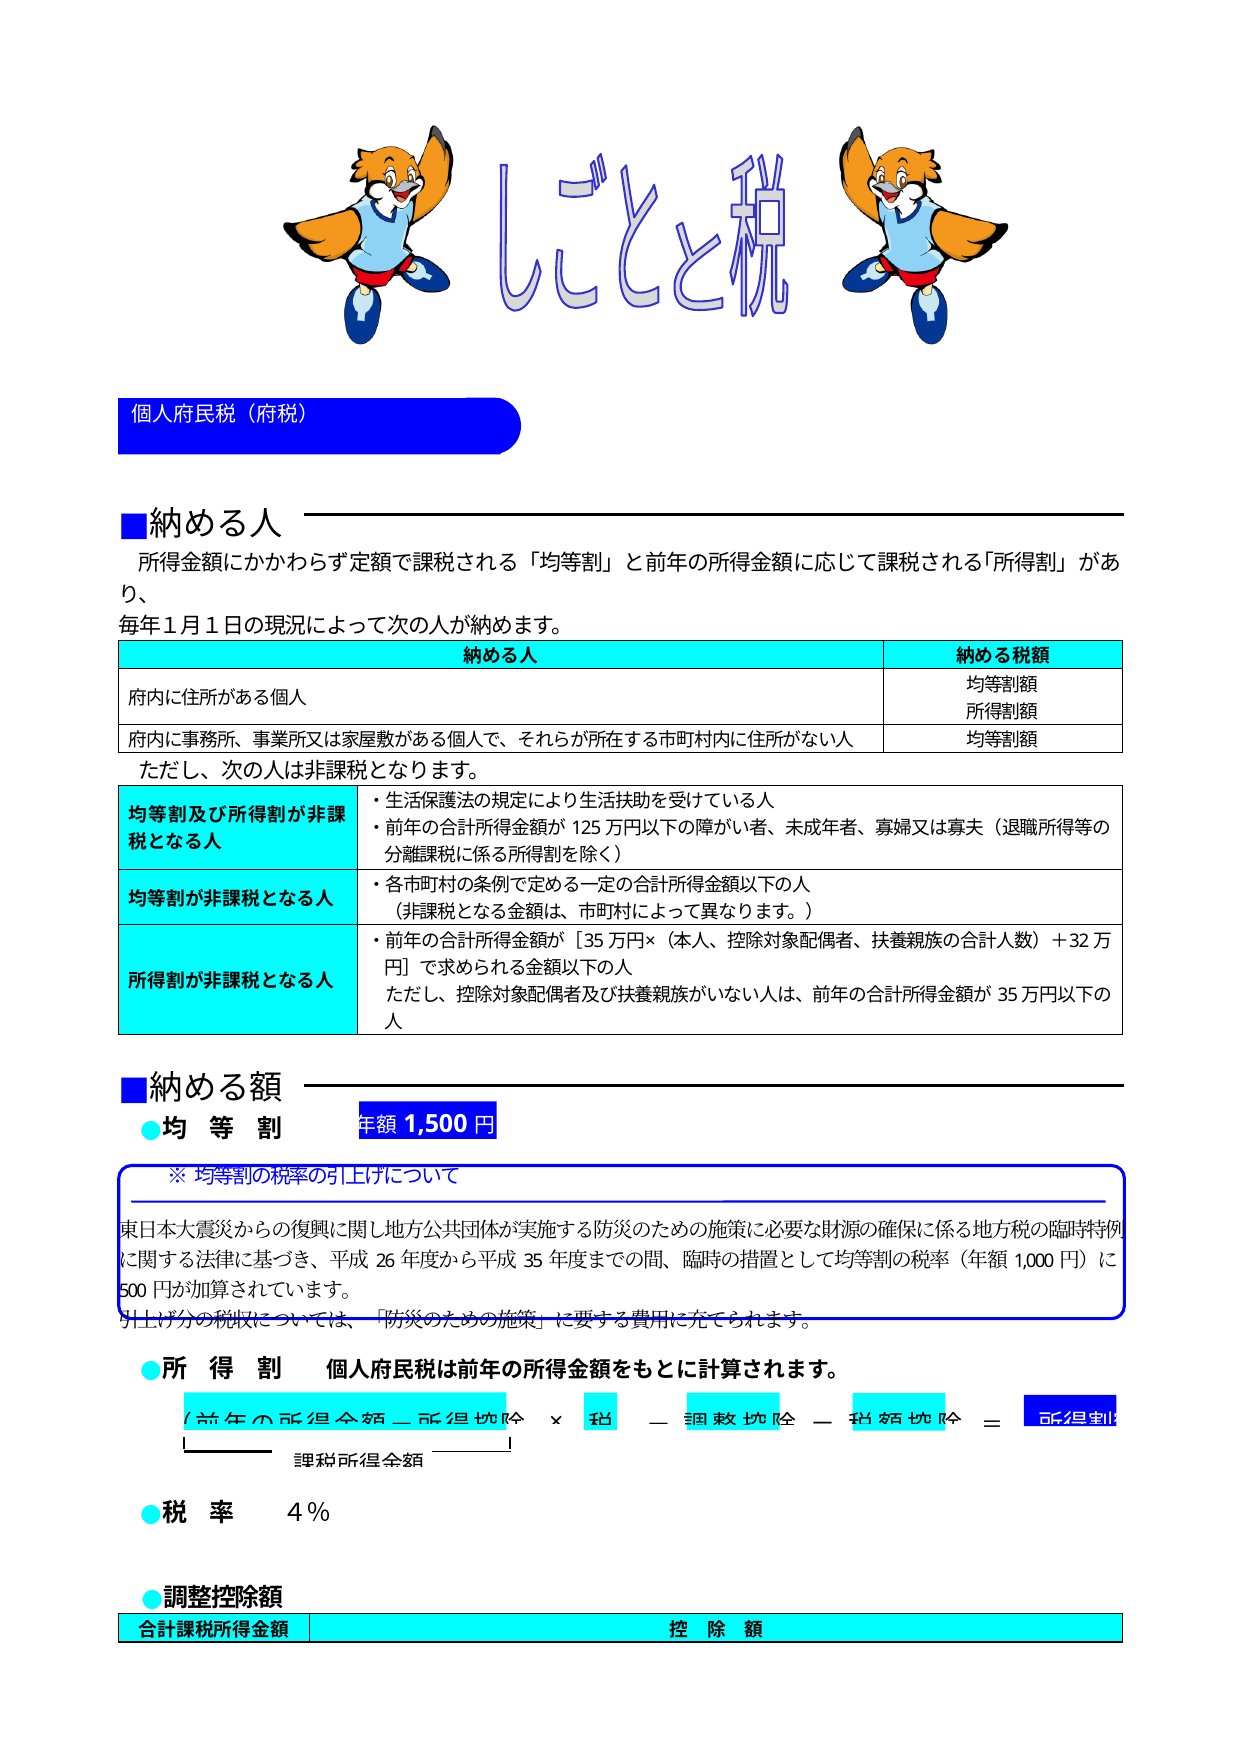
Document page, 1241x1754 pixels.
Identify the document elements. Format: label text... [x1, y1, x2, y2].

table_header 控 除 額 [310, 1614, 1122, 1641]
table_header 合計課税所得金額 [119, 1614, 309, 1641]
text ●所 得 割 個人府民税は前年の所得金額をもとに計算されます。 [140, 1348, 1122, 1385]
table_header 納める税額 [884, 641, 1122, 668]
text ●均 等 割 [140, 1109, 1122, 1145]
table_header 納める人 [119, 641, 883, 668]
text 毎年１月１日の現況によって次の人が納めます。 [118, 608, 1122, 640]
picture [837, 124, 1010, 346]
text 所得金額にかかわらず定額で課税される「均等割」と前年の所得金額に応じて課税される｢所得割」があり、 [118, 545, 1122, 608]
text ●税 率 ４％ [140, 1492, 1122, 1528]
picture [281, 123, 455, 346]
table_cell 均等割額 所得割額 [884, 669, 1122, 724]
table_cell 均等割が非課税となる人 [119, 870, 357, 924]
table_cell 均等割額 [884, 725, 1122, 752]
text ●調整控除額 [118, 1577, 1122, 1613]
table_header 均等割及び所得割が非課税となる人 [119, 786, 357, 869]
table_header ・生活保護法の規定により生活扶助を受けている人 ・前年の合計所得金額が125万円以下の障がい者、未成年者、寡婦又は寡夫（退職所得等の分離課税に係る所得割を除く） [358, 786, 1122, 869]
table_cell ・前年の合計所得金額が［35万円×（本人、控除対象配偶者、扶養親族の合計人数）＋32万円］で求められる金額以下の人 ただし、控除対象配偶者及び扶養親族がいない人は、前年の合計所得金額が35万円以下の人 [358, 925, 1122, 1034]
table_cell ・各市町村の条例で定める一定の合計所得金額以下の人 （非課税となる金額は、市町村によって異なります。） [358, 870, 1122, 924]
text ■納める額 [118, 1061, 1122, 1109]
text ただし、次の人は非課税となります。 [118, 753, 1122, 785]
table_cell 府内に住所がある個人 [119, 669, 883, 724]
table_cell 所得割が非課税となる人 [119, 925, 357, 1034]
text ■納める人 [118, 497, 1122, 545]
table_cell 府内に事務所、事業所又は家屋敷がある個人で、それらが所在する市町村内に住所がない人 [119, 725, 883, 752]
